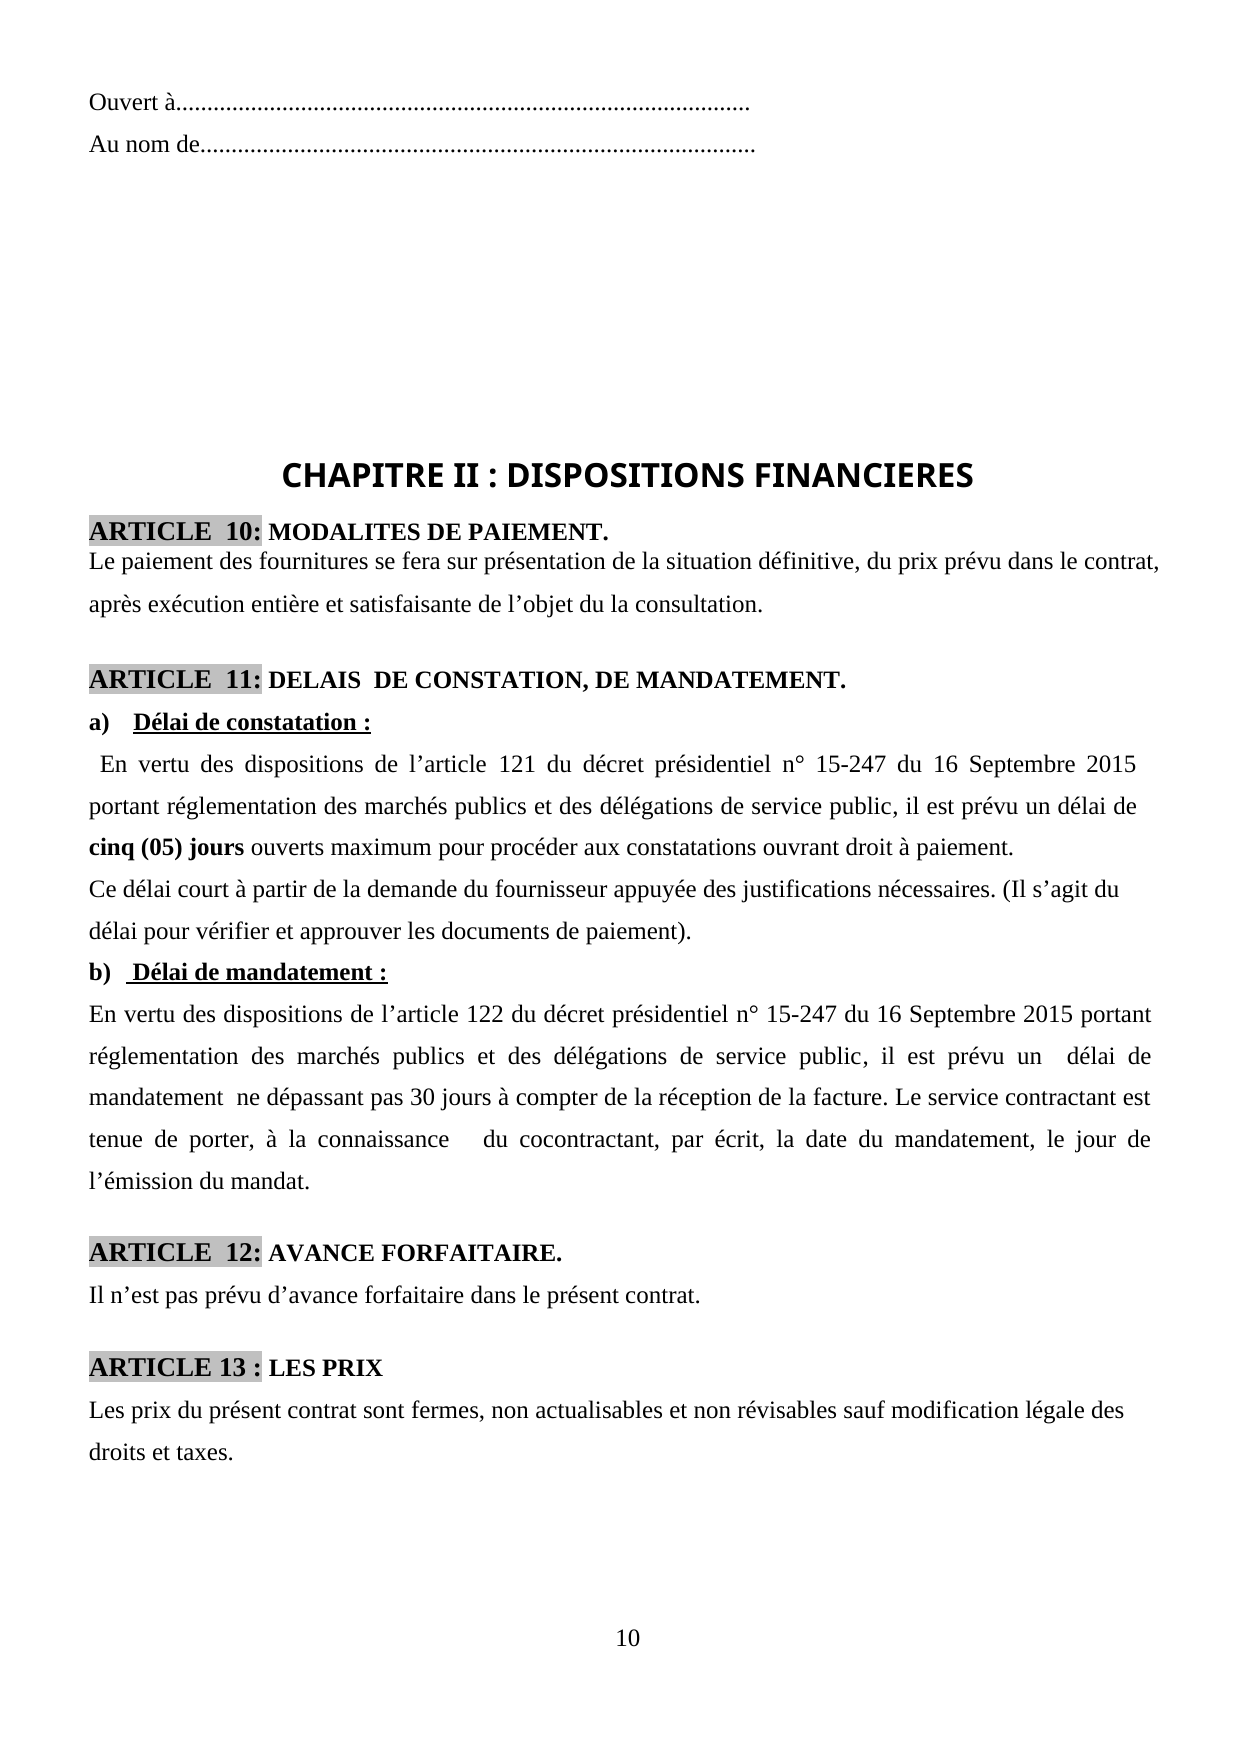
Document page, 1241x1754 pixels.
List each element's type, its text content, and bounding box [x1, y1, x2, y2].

title CHAPITRE II : DISPOSITIONS FINANCIERES [89, 452, 1167, 497]
text En vertu des dispositions de l’article 121 du décret présidentiel n° 15-247 du 16 Septembre 2015 portant réglementation des marchés publics et des délégations de service public, il est prévu un délai de cinq (05) jours ouverts maximum pour procéder aux constatations ouvrant droit à paiement. [89, 736, 1137, 861]
list Délai de constatation : [89, 694, 1137, 736]
text ARTICLE 10: MODALITES DE PAIEMENT. [89, 504, 1167, 546]
text ARTICLE 12: AVANCE FORFAITAIRE. [262, 1236, 1167, 1267]
text Ce délai court à partir de la demande du fournisseur appuyée des justifications nécessaires. (Il s’agit du délai pour vérifier et approuver les documents de paiement). [89, 861, 1137, 944]
text Au nom de......................................................................................... [89, 116, 1167, 158]
text ARTICLE 11: DELAIS DE CONSTATION, DE MANDATEMENT. [89, 663, 1167, 694]
text ARTICLE 13 : LES PRIX [262, 1351, 1167, 1382]
text En vertu des dispositions de l’article 122 du décret présidentiel n° 15-247 du 16 Septembre 2015 portant réglementation des marchés publics et des délégations de service public, il est prévu un délai de mandatement ne dépassant pas 30 jours à compter de la réception de la facture. Le service contractant est tenue de porter, à la connaissance du cocontractant, par écrit, la date du mandatement, le jour de l’émission du mandat. [89, 986, 1152, 1194]
list Délai de mandatement : [89, 944, 1167, 986]
text Le paiement des fournitures se fera sur présentation de la situation définitive, du prix prévu dans le contrat, après exécution entière et satisfaisante de l’objet du la consultation. [89, 546, 1167, 618]
text Les prix du présent contrat sont fermes, non actualisables et non révisables sauf modification légale des droits et taxes. [89, 1382, 1167, 1465]
text Ouvert à............................................................................................ [89, 74, 1167, 116]
text Il n’est pas prévu d’avance forfaitaire dans le présent contrat. [89, 1267, 1167, 1309]
